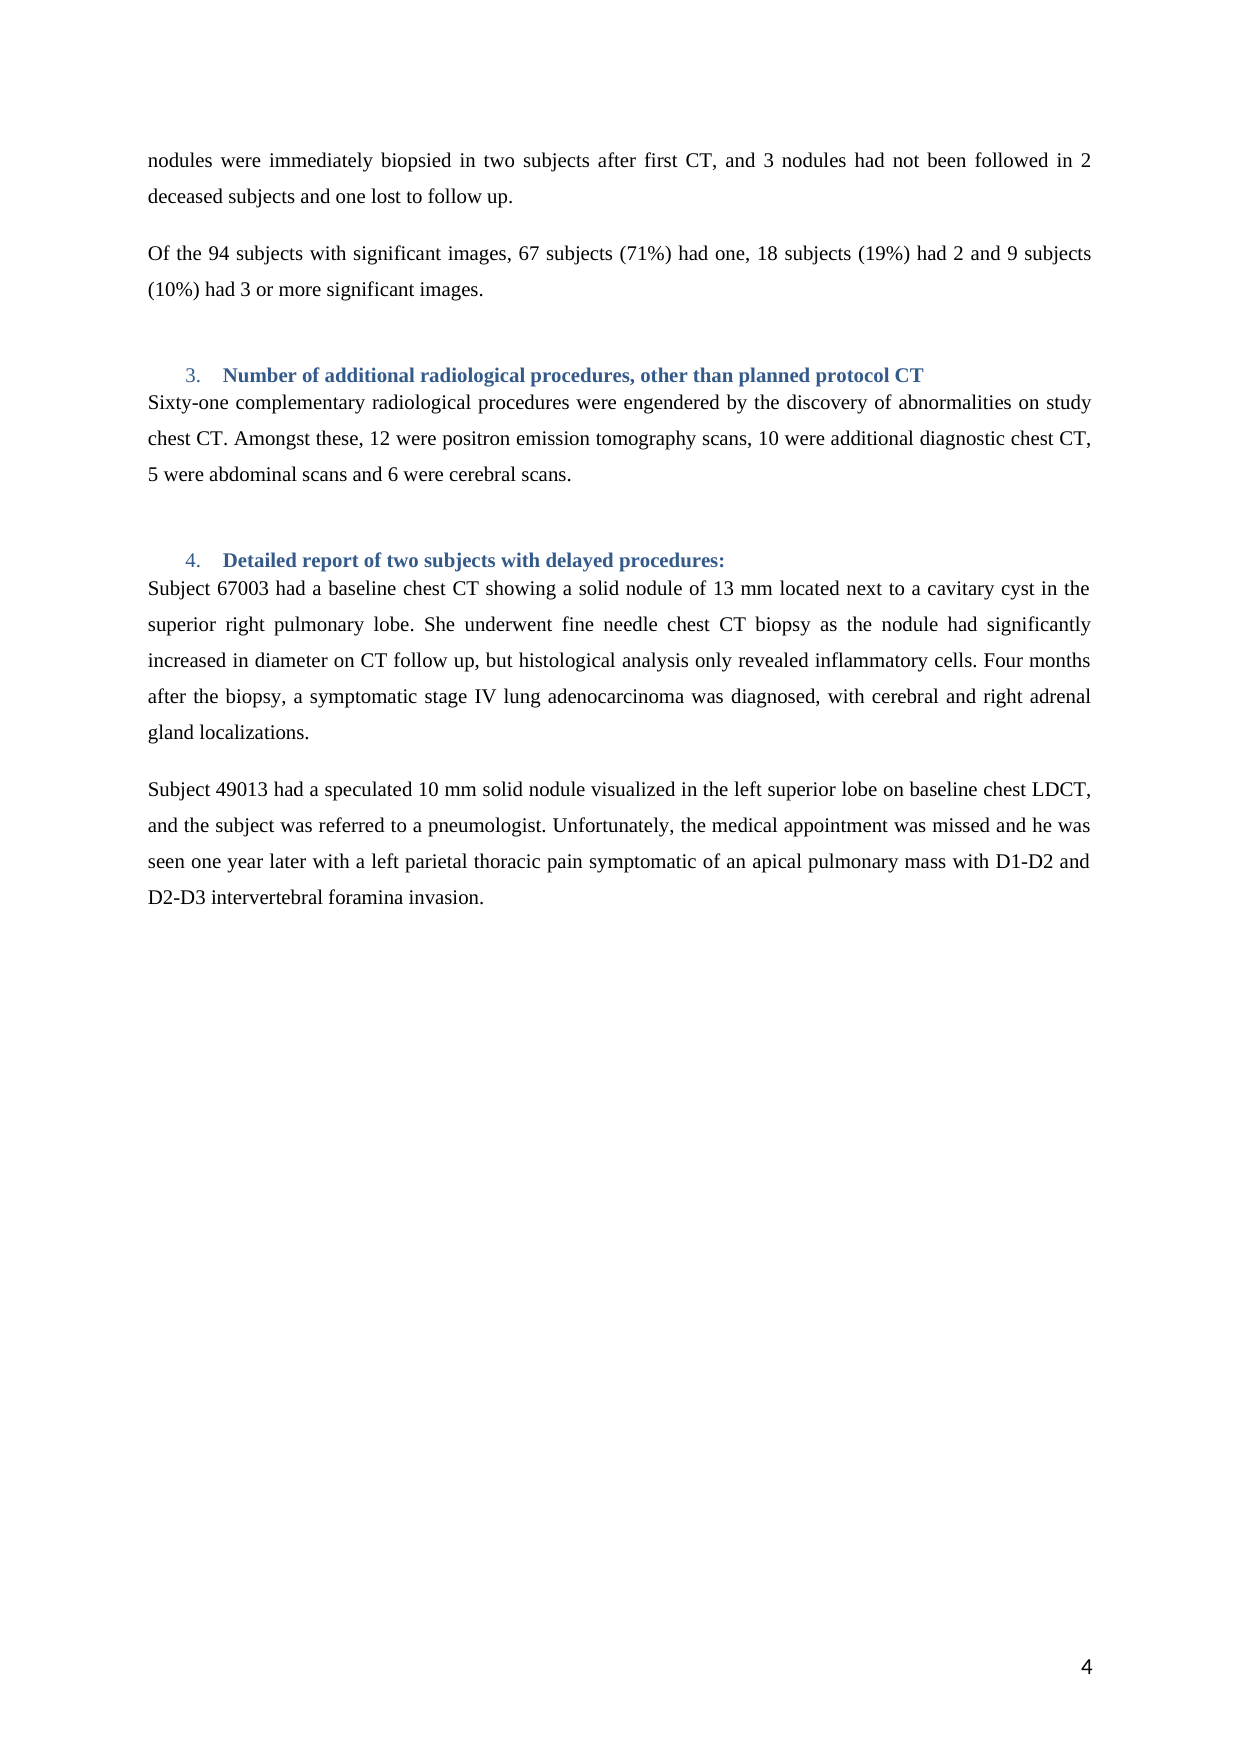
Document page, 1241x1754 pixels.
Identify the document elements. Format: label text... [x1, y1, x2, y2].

subtitle Number of additional radiological procedures, other than planned protocol CT [185, 363, 1093, 387]
text Subject 49013 had a speculated 10 mm solid nodule visualized in the left superior lobe on baseline chest LDCT, and the subject was referred to a pneumologist. Unfortunately, the medical appointment was missed and he was seen one year later with a left parietal thoracic pain symptomatic of an apical pulmonary mass with D1-D2 and D2-D3 intervertebral foramina invasion. [148, 777, 1093, 909]
text Sixty-one complementary radiological procedures were engendered by the discovery of abnormalities on study chest CT. Amongst these, 12 were positron emission tomography scans, 10 were additional diagnostic chest CT, 5 were abdominal scans and 6 were cerebral scans. [148, 390, 1093, 486]
subtitle Detailed report of two subjects with delayed procedures: [185, 548, 1093, 572]
text Subject 67003 had a baseline chest CT showing a solid nodule of 13 mm located next to a cavitary cyst in the superior right pulmonary lobe. She underwent fine needle chest CT biopsy as the nodule had significantly increased in diameter on CT follow up, but histological analysis only revealed inflammatory cells. Four months after the biopsy, a symptomatic stage IV lung adenocarcinoma was diagnosed, with cerebral and right adrenal gland localizations. [148, 576, 1093, 744]
text Of the 94 subjects with significant images, 67 subjects (71%) had one, 18 subjects (19%) had 2 and 9 subjects (10%) had 3 or more significant images. [148, 241, 1093, 301]
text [148, 148, 1093, 208]
